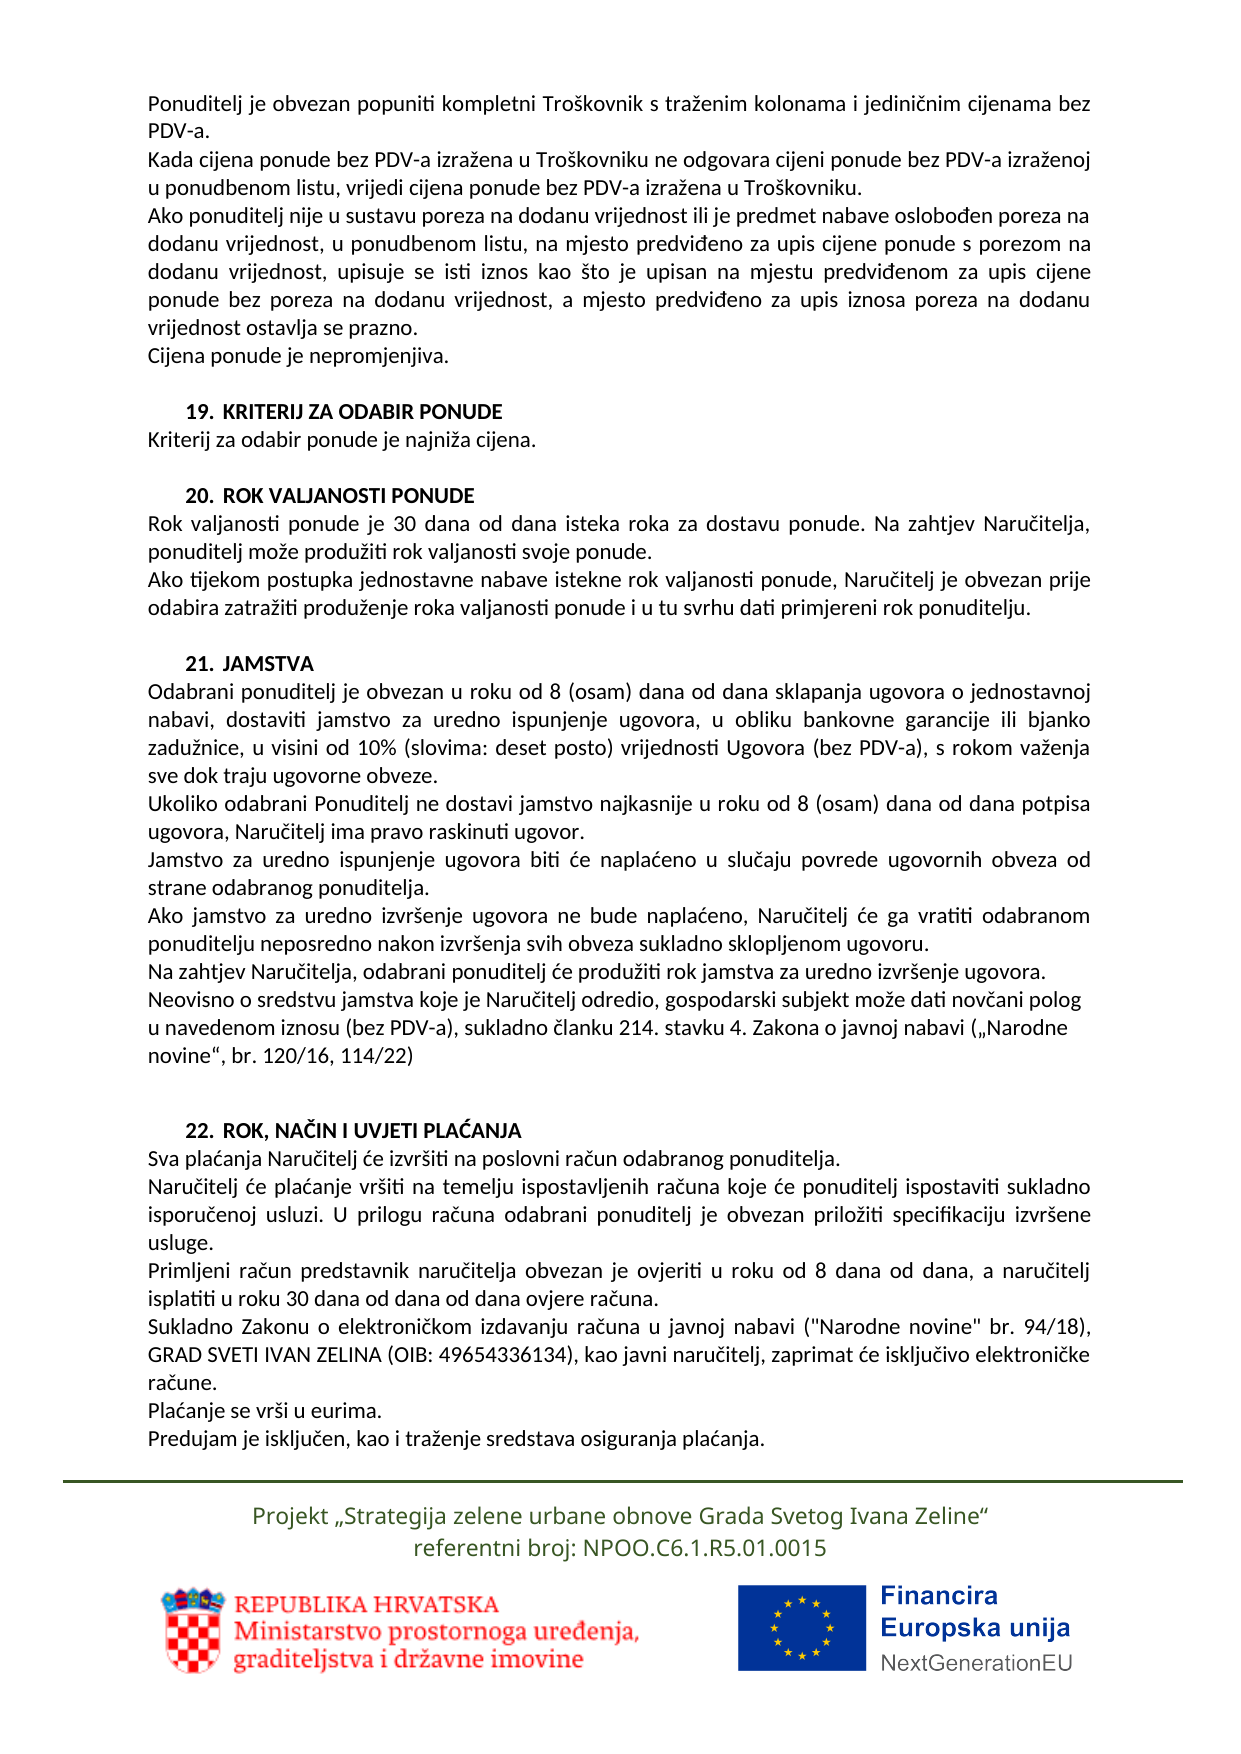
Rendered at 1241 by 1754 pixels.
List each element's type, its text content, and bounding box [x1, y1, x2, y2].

text Kriterij za odabir ponude je najniža cijena. [148, 425, 1093, 453]
text Ponuditelj je obvezan popuniti kompletni Troškovnik s traženim kolonama i jediničnim cijenama bez PDV-a. [148, 89, 1093, 145]
text Ako tijekom postupka jednostavne nabave istekne rok valjanosti ponude, Naručitelj je obvezan prije odabira zatražiti produženje roka valjanosti ponude i u tu svrhu dati primjereni rok ponuditelju. [148, 565, 1093, 621]
text Kada cijena ponude bez PDV-a izražena u Troškovniku ne odgovara cijeni ponude bez PDV-a izraženoj u ponudbenom listu, vrijedi cijena ponude bez PDV-a izražena u Troškovniku. [148, 145, 1093, 201]
text Jamstvo za uredno ispunjenje ugovora biti će naplaćeno u slučaju povrede ugovornih obveza od strane odabranog ponuditelja. [148, 845, 1093, 901]
text Odabrani ponuditelj je obvezan u roku od 8 (osam) dana od dana sklapanja ugovora o jednostavnoj nabavi, dostaviti jamstvo za uredno ispunjenje ugovora, u obliku bankovne garancije ili bjanko zadužnice, u visini od 10% (slovima: deset posto) vrijednosti Ugovora (bez PDV-a), s rokom važenja sve dok traju ugovorne obveze. [148, 677, 1093, 789]
text Ako jamstvo za uredno izvršenje ugovora ne bude naplaćeno, Naručitelj će ga vratiti odabranom ponuditelju neposredno nakon izvršenja svih obveza sukladno sklopljenom ugovoru. [148, 901, 1093, 957]
text Primljeni račun predstavnik naručitelja obvezan je ovjeriti u roku od 8 dana od dana, a naručitelj isplatiti u roku 30 dana od dana od dana ovjere računa. [148, 1256, 1093, 1312]
list JAMSTVA [185, 649, 1093, 677]
text Na zahtjev Naručitelja, odabrani ponuditelj će produžiti rok jamstva za uredno izvršenje ugovora. [148, 957, 1093, 985]
text Cijena ponude je nepromjenjiva. [148, 341, 1093, 369]
list ROK VALJANOSTI PONUDE [185, 481, 1093, 509]
text Neovisno o sredstvu jamstva koje je Naručitelj odredio, gospodarski subjekt može dati novčani polog u navedenom iznosu (bez PDV-a), sukladno članku 214. stavku 4. Zakona o javnoj nabavi („Narodne novine“, br. 120/16, 114/22) [148, 985, 1093, 1069]
list ROK, NAČIN I UVJETI PLAĆANJA [185, 1116, 1093, 1144]
text Naručitelj će plaćanje vršiti na temelju ispostavljenih računa koje će ponuditelj ispostaviti sukladno isporučenoj usluzi. U prilogu računa odabrani ponuditelj je obvezan priložiti specifikaciju izvršene usluge. [148, 1172, 1093, 1256]
text Plaćanje se vrši u eurima. [148, 1396, 1093, 1424]
text Rok valjanosti ponude je 30 dana od dana isteka roka za dostavu ponude. Na zahtjev Naručitelja, ponuditelj može produžiti rok valjanosti svoje ponude. [148, 509, 1093, 565]
text Ukoliko odabrani Ponuditelj ne dostavi jamstvo najkasnije u roku od 8 (osam) dana od dana potpisa ugovora, Naručitelj ima pravo raskinuti ugovor. [148, 789, 1093, 845]
text Predujam je isključen, kao i traženje sredstava osiguranja plaćanja. [148, 1424, 1093, 1452]
text Sva plaćanja Naručitelj će izvršiti na poslovni račun odabranog ponuditelja. [148, 1144, 1093, 1172]
text Sukladno Zakonu o elektroničkom izdavanju računa u javnoj nabavi ("Narodne novine" br. 94/18), GRAD SVETI IVAN ZELINA (OIB: 49654336134), kao javni naručitelj, zaprimat će isključivo elektroničke račune. [148, 1312, 1093, 1396]
list KRITERIJ ZA ODABIR PONUDE [185, 397, 1093, 425]
picture [731, 1578, 1081, 1676]
picture [147, 1562, 651, 1696]
text Ako ponuditelj nije u sustavu poreza na dodanu vrijednost ili je predmet nabave oslobođen poreza na dodanu vrijednost, u ponudbenom listu, na mjesto predviđeno za upis cijene ponude s porezom na dodanu vrijednost, upisuje se isti iznos kao što je upisan na mjestu predviđenom za upis cijene ponude bez poreza na dodanu vrijednost, a mjesto predviđeno za upis iznosa poreza na dodanu vrijednost ostavlja se prazno. [148, 201, 1093, 341]
